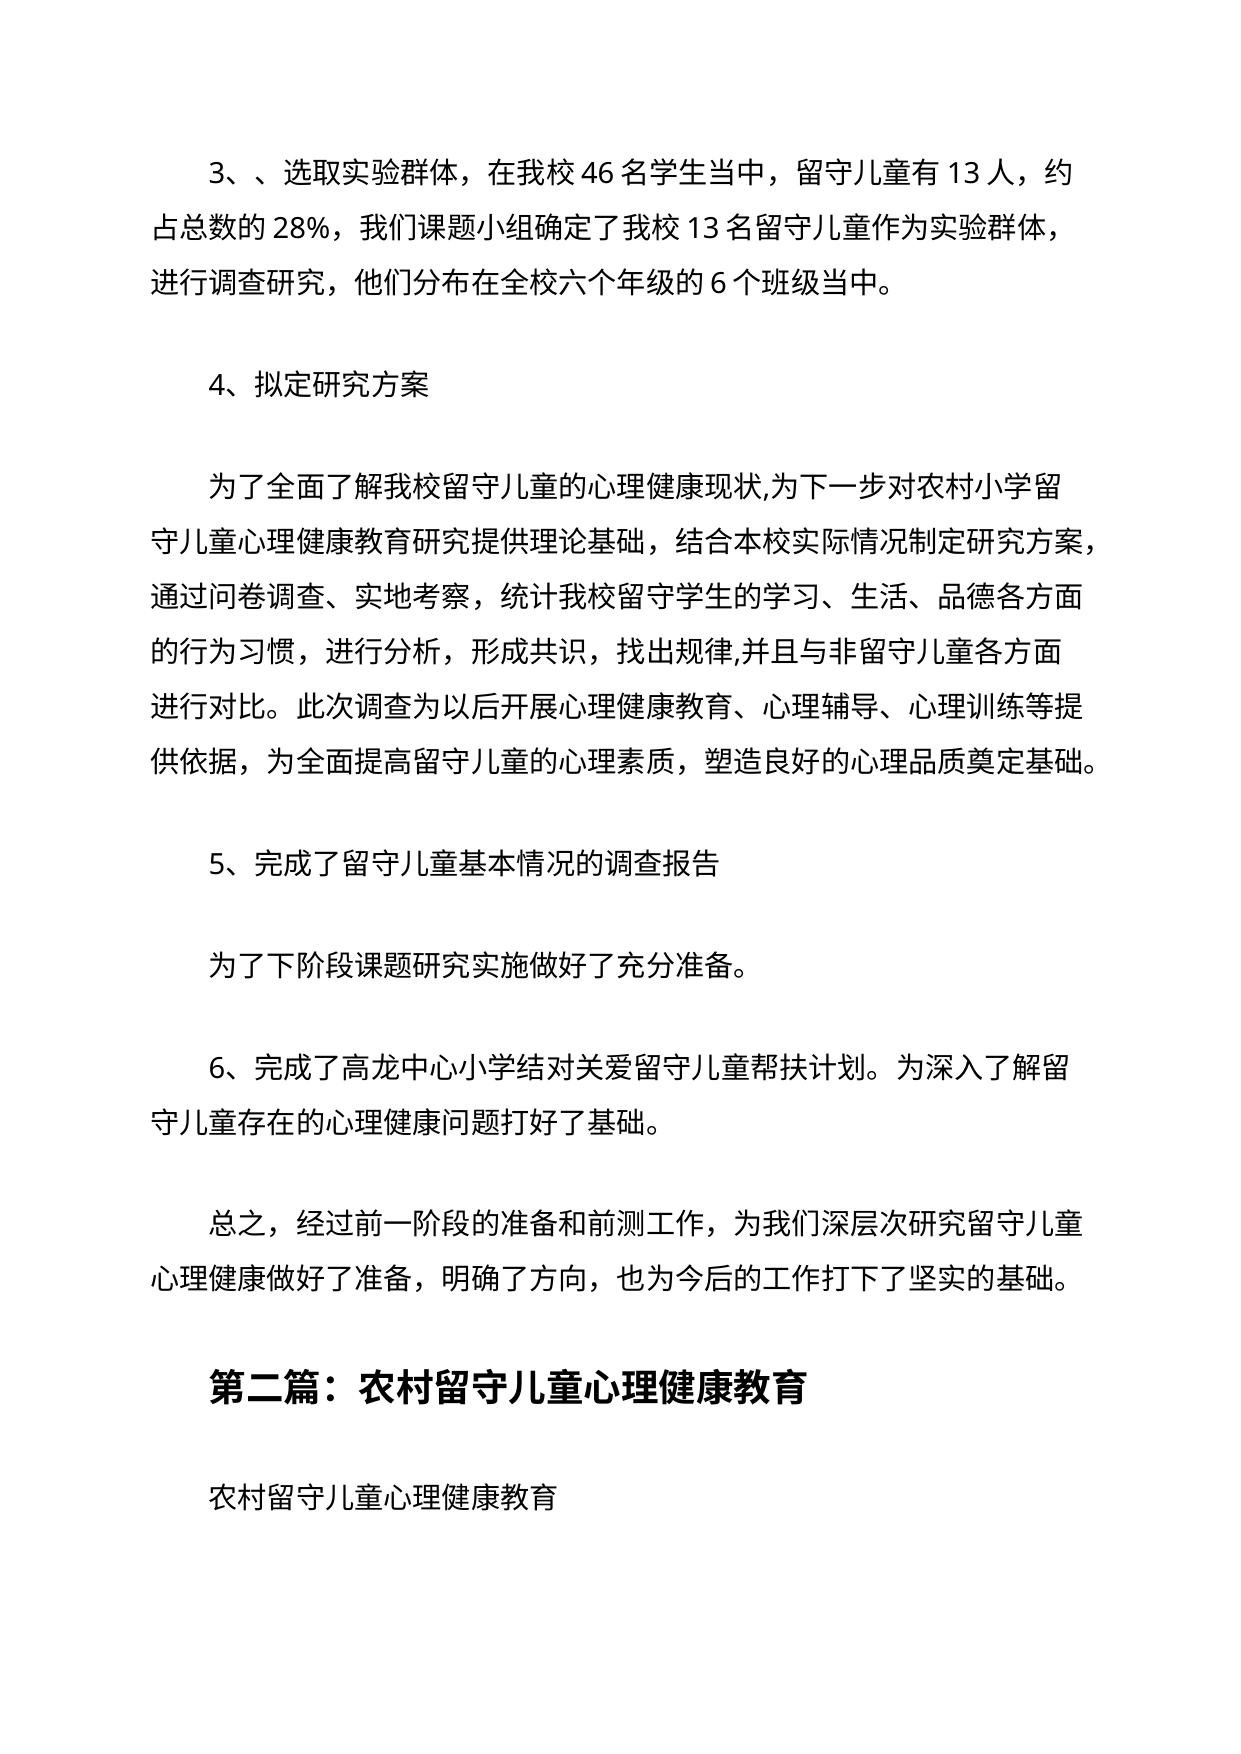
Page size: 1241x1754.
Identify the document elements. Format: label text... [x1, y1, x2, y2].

text 为了下阶段课题研究实施做好了充分准备。 [150, 942, 1090, 985]
text 为了全面了解我校留守儿童的心理健康现状,为下一步对农村小学留守儿童心理健康教育研究提供理论基础，结合本校实际情况制定研究方案，通过问卷调查、实地考察，统计我校留守学生的学习、生活、品德各方面的行为习惯，进行分析，形成共识，找出规律,并且与非留守儿童各方面进行对比。此次调查为以后开展心理健康教育、心理辅导、心理训练等提供依据，为全面提高留守儿童的心理素质，塑造良好的心理品质奠定基础。 [150, 464, 1090, 781]
text 3、、选取实验群体，在我校46名学生当中，留守儿童有13人，约占总数的28%，我们课题小组确定了我校13名留守儿童作为实验群体，进行调查研究，他们分布在全校六个年级的6个班级当中。 [150, 150, 1090, 302]
text 农村留守儿童心理健康教育 [150, 1475, 1090, 1517]
text 总之，经过前一阶段的准备和前测工作，为我们深层次研究留守儿童心理健康做好了准备，明确了方向，也为今后的工作打下了坚实的基础。 [150, 1201, 1090, 1298]
text 第二篇：农村留守儿童心理健康教育 [150, 1358, 1090, 1412]
text 6、完成了高龙中心小学结对关爱留守儿童帮扶计划。为深入了解留守儿童存在的心理健康问题打好了基础。 [150, 1044, 1090, 1141]
text 5、完成了留守儿童基本情况的调查报告 [150, 840, 1090, 883]
text 4、拟定研究方案 [150, 362, 1090, 404]
